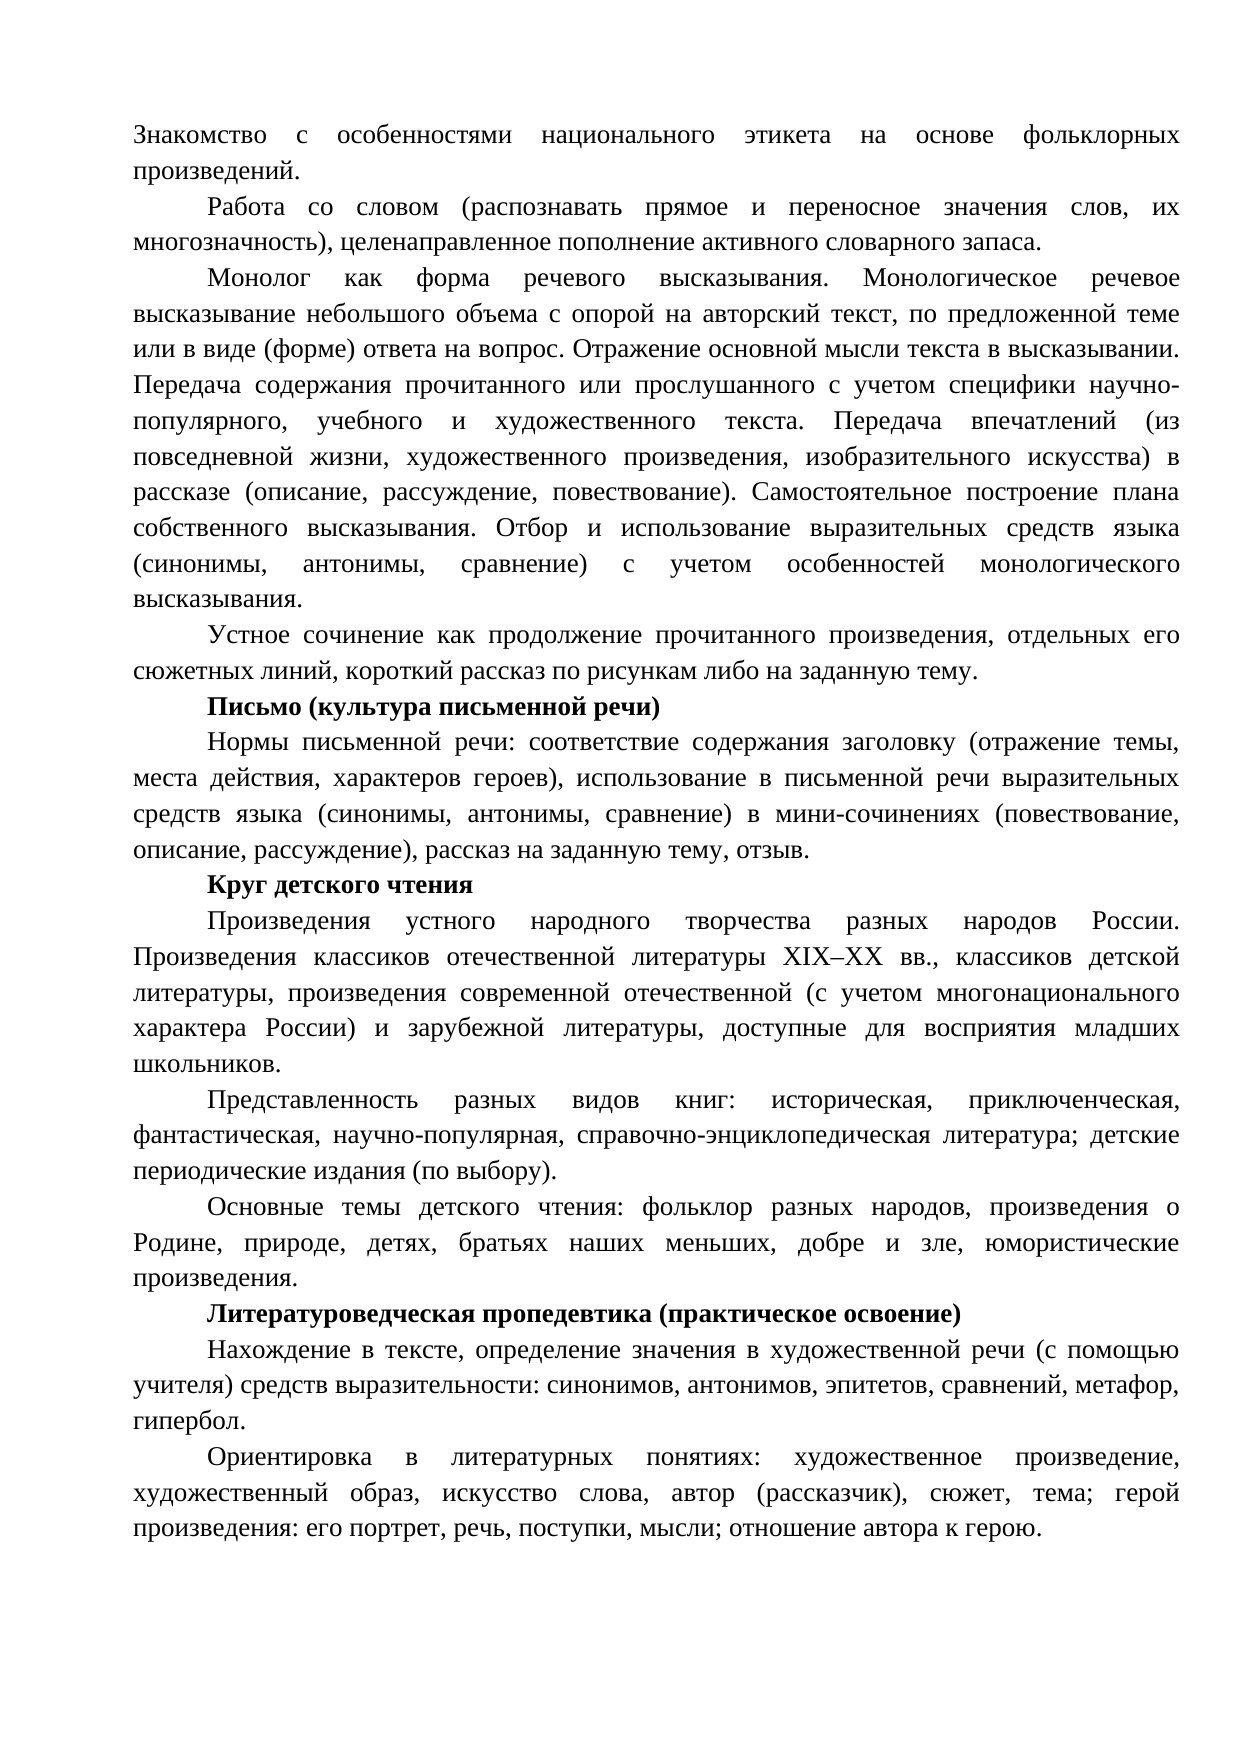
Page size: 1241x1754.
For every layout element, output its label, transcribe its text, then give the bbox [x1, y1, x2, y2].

text Ориентировка в литературных понятиях: художественное произведение, художественный образ, искусство слова, автор (рассказчик), сюжет, тема; герой произведения: его портрет, речь, поступки, мысли; отношение автора к герою. [133, 1440, 1181, 1543]
text Работа со словом (распознавать прямое и переносное значения слов, их многозначность), целенаправленное пополнение активного словарного запаса. [133, 189, 1181, 256]
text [133, 118, 1181, 185]
text Устное сочинение как продолжение прочитанного произведения, отдельных его сюжетных линий, короткий рассказ по рисункам либо на заданную тему. [133, 618, 1181, 685]
text Литературоведческая пропедевтика (практическое освоение) [133, 1297, 1181, 1328]
text Представленность разных видов книг: историческая, приключенческая, фантастическая, научно-популярная, справочно-энциклопедическая литература; детские периодические издания (по выбору). [133, 1083, 1181, 1185]
text Основные темы детского чтения: фольклор разных народов, произведения о Родине, природе, детях, братьях наших меньших, добре и зле, юмористические произведения. [133, 1190, 1181, 1293]
text Письмо (культура письменной речи) [133, 690, 1181, 721]
text Нахождение в тексте, определение значения в художественной речи (с помощью учителя) средств выразительности: синонимов, антонимов, эпитетов, сравнений, метафор, гипербол. [133, 1333, 1181, 1436]
text Нормы письменной речи: соответствие содержания заголовку (отражение темы, места действия, характеров героев), использование в письменной речи выразительных средств языка (синонимы, антонимы, сравнение) в мини-сочинениях (повествование, описание, рассуждение), рассказ на заданную тему, отзыв. [133, 726, 1181, 864]
text Круг детского чтения [133, 868, 1181, 899]
text Произведения устного народного творчества разных народов России. Произведения классиков отечественной литературы XIX–ХХ вв., классиков детской литературы, произведения современной отечественной (с учетом многонационального характера России) и зарубежной литературы, доступные для восприятия младших школьников. [133, 904, 1181, 1078]
text Монолог как форма речевого высказывания. Монологическое речевое высказывание небольшого объема с опорой на авторский текст, по предложенной теме или в виде (форме) ответа на вопрос. Отражение основной мысли текста в высказывании. Передача содержания прочитанного или прослушанного с учетом специфики научно-популярного, учебного и художественного текста. Передача впечатлений (из повседневной жизни, художественного произведения, изобразительного искусства) в рассказе (описание, рассуждение, повествование). Самостоятельное построение плана собственного высказывания. Отбор и использование выразительных средств языка (синонимы, антонимы, сравнение) с учетом особенностей монологического высказывания. [133, 261, 1181, 614]
